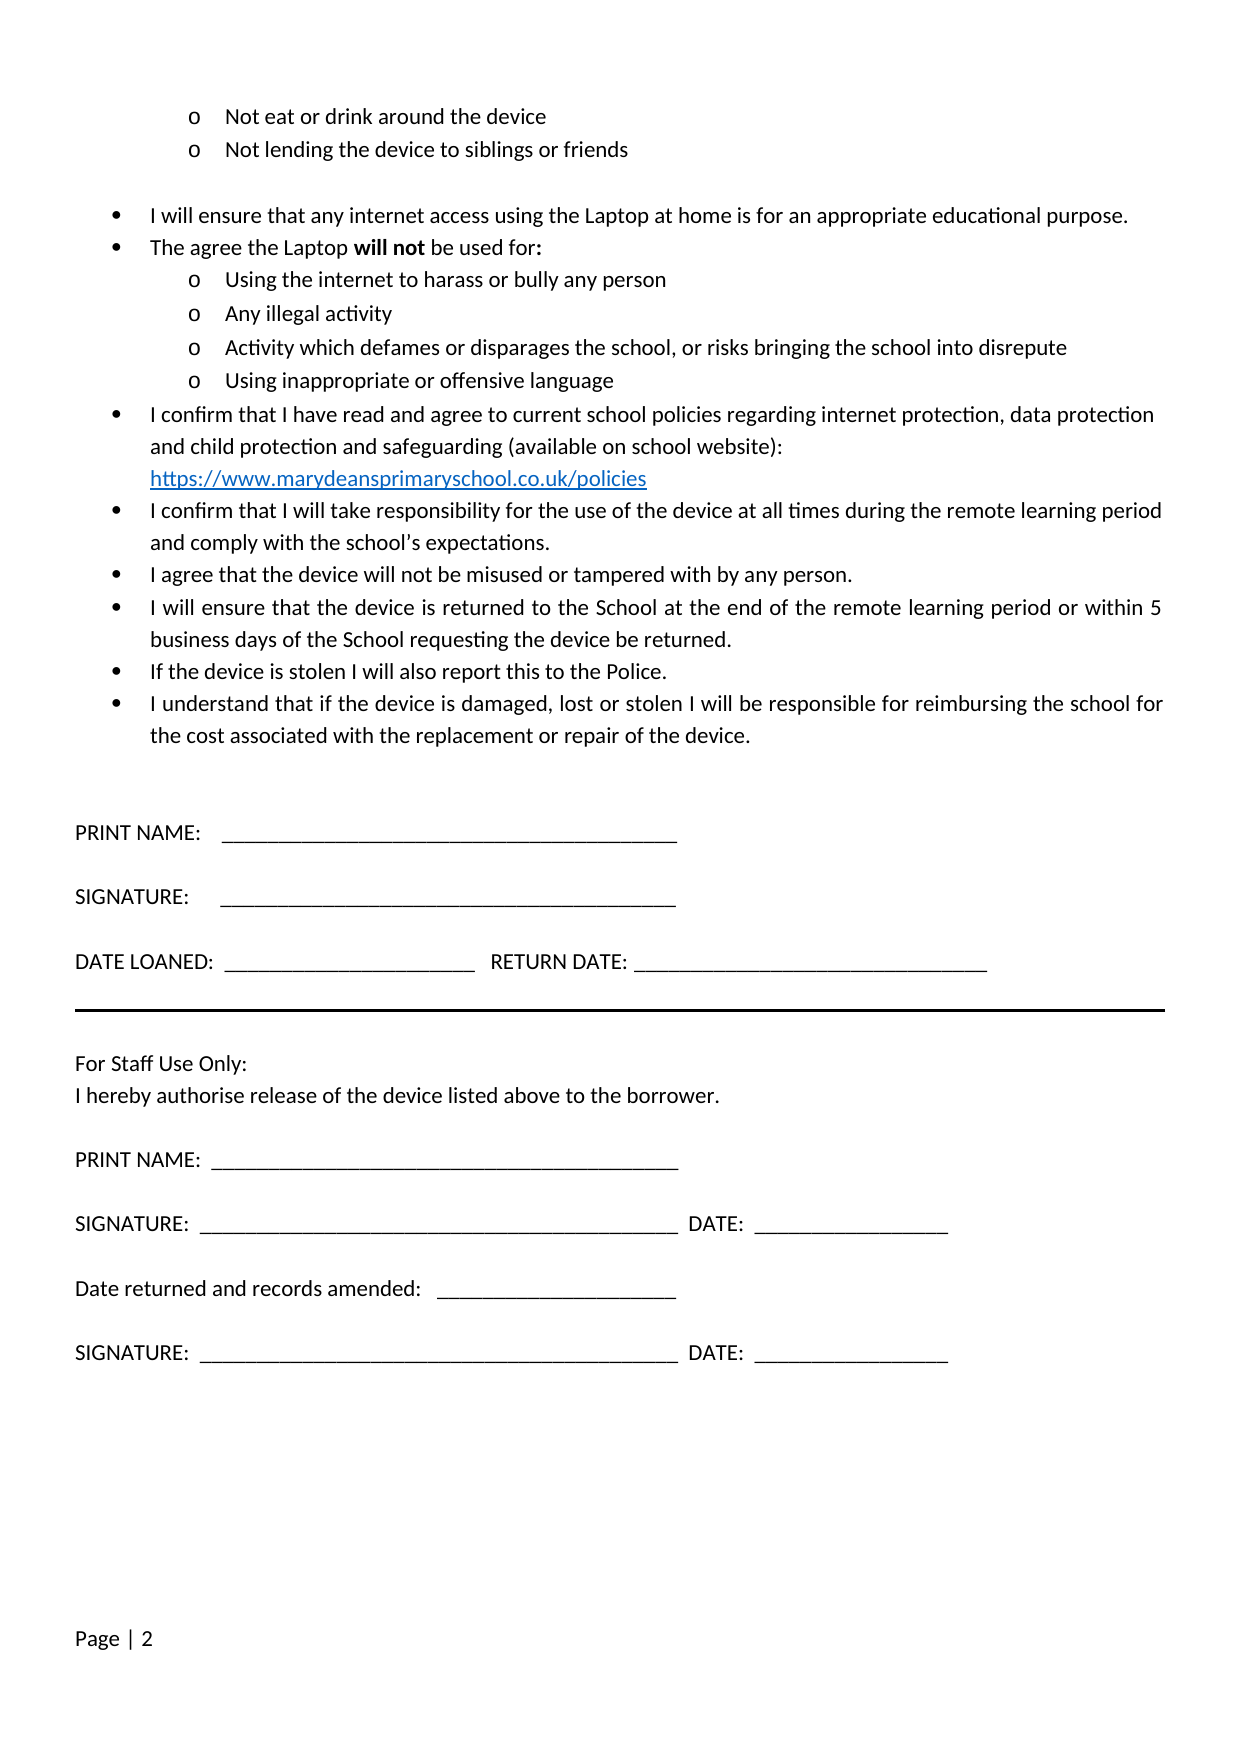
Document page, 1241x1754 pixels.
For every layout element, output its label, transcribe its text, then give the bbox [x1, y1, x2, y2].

text PRINT NAME: _________________________________________ [75, 1145, 1165, 1173]
list I understand that if the device is damaged, lost or stolen I will be responsible for reimbursing the school for the cost associated with the replacement or repair of the device. [112, 689, 1165, 749]
text Date returned and records amended: _____________________ [75, 1274, 1165, 1302]
list I will ensure that the device is returned to the School at the end of the remote learning period or within 5 business days of the School requesting the device be returned. [112, 593, 1165, 653]
list Activity which defames or disparages the school, or risks bringing the school into disrepute [187, 333, 1165, 362]
list Not eat or drink around the device [187, 102, 1165, 131]
text For Staff Use Only: [75, 1049, 1165, 1077]
list Using inappropriate or offensive language [187, 366, 1165, 395]
list I will ensure that any internet access using the Laptop at home is for an appropriate educational purpose. [112, 201, 1165, 229]
text SIGNATURE: __________________________________________ DATE: _________________ [75, 1209, 1165, 1238]
text PRINT NAME: ________________________________________ [75, 818, 1165, 846]
list Any illegal activity [187, 299, 1165, 328]
text SIGNATURE: __________________________________________ DATE: _________________ [75, 1338, 1165, 1366]
list Using the internet to harass or bully any person [187, 266, 1165, 295]
list The agree the Laptop will not be used for: [112, 233, 1165, 261]
list I confirm that I will take responsibility for the use of the device at all times during the remote learning period and comply with the school’s expectations. [112, 496, 1165, 556]
list If the device is stolen I will also report this to the Police. [112, 657, 1165, 685]
list I agree that the device will not be misused or tampered with by any person. [112, 561, 1165, 589]
text I hereby authorise release of the device listed above to the borrower. [75, 1081, 1165, 1109]
text DATE LOANED: ______________________ RETURN DATE: _______________________________ [75, 947, 1165, 975]
list I confirm that I have read and agree to current school policies regarding internet protection, data protection and child protection and safeguarding (available on school website): https://www.marydeansprimaryschool.co.uk/policies [112, 400, 1165, 492]
text SIGNATURE: ________________________________________ [75, 882, 1165, 911]
list Not lending the device to siblings or friends [187, 135, 1165, 164]
